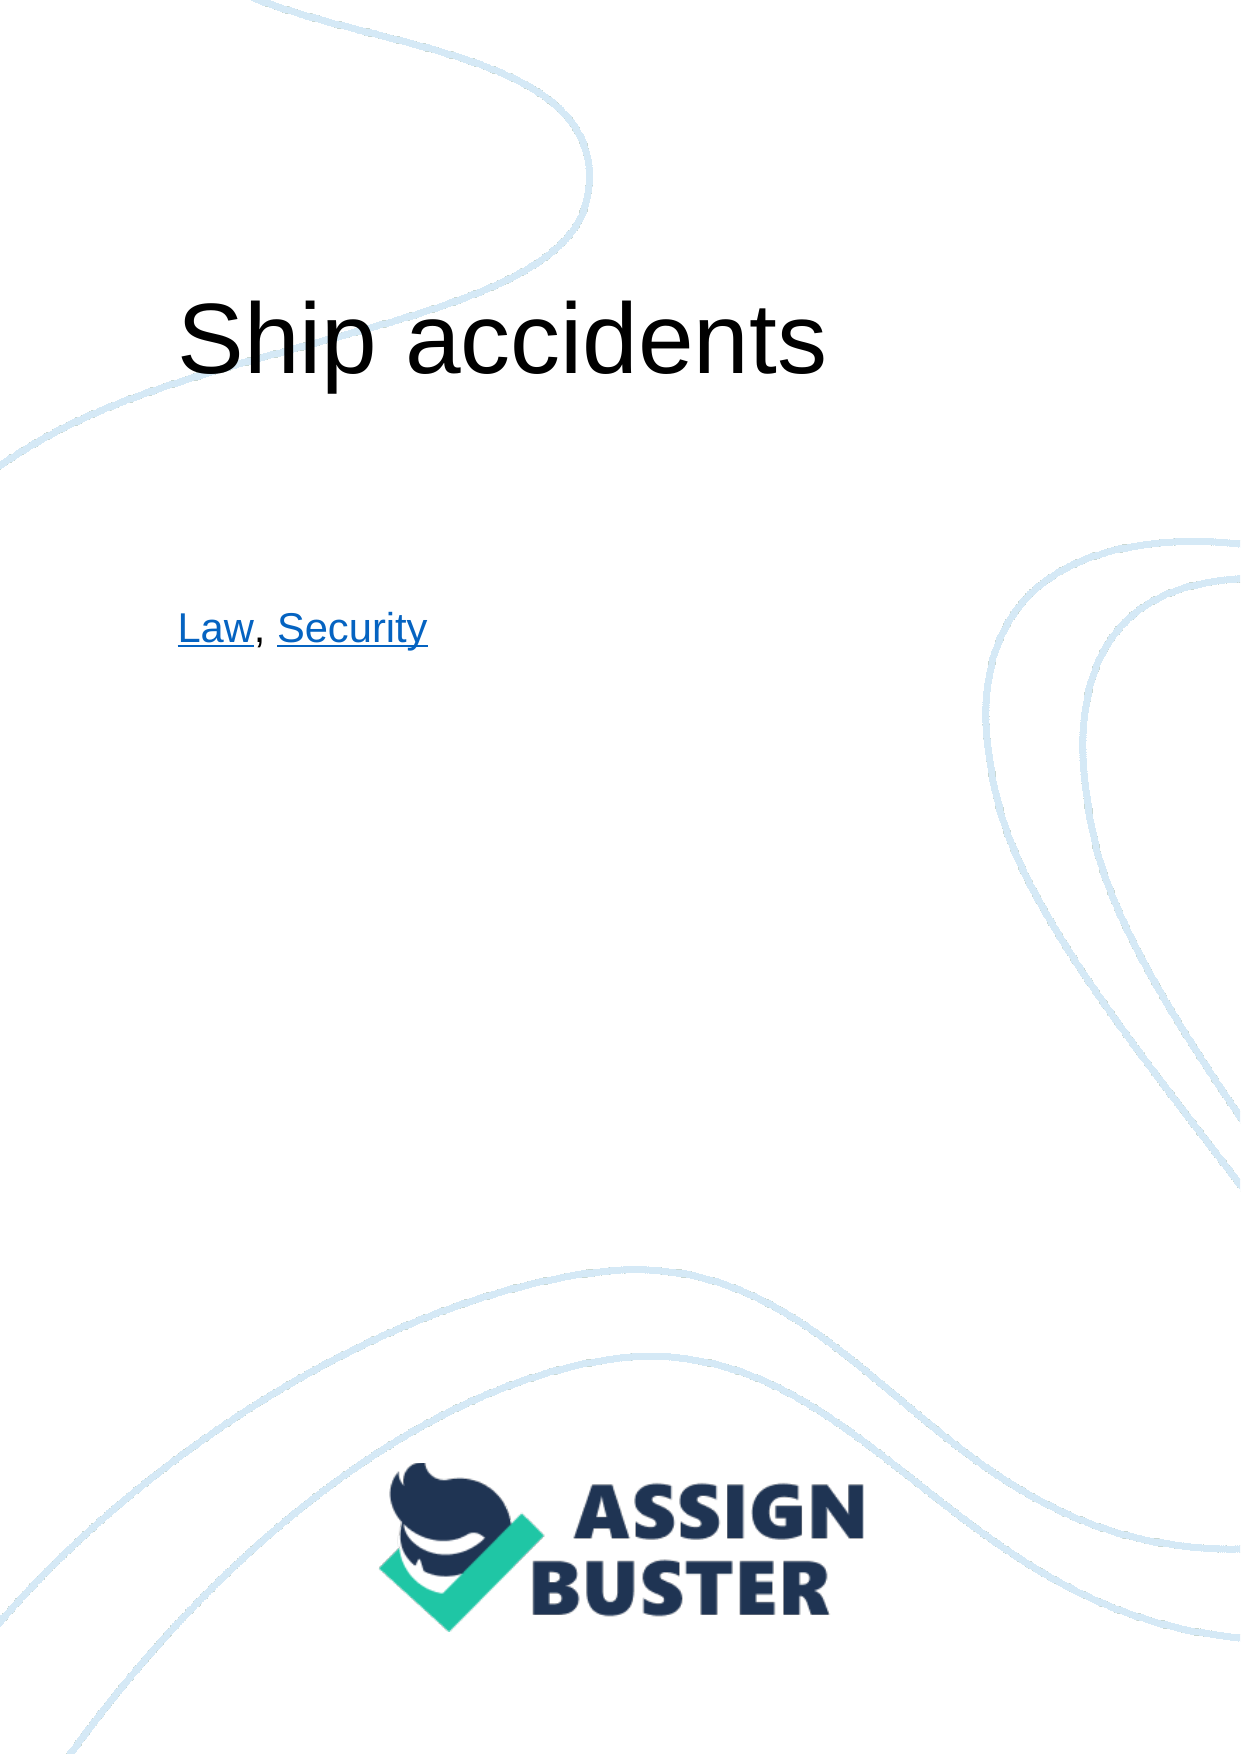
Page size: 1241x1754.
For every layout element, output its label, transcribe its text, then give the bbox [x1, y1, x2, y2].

picture [0, 0, 1241, 1754]
text Law, Security [177, 604, 1152, 652]
subtitle Ship accidents [177, 279, 1152, 394]
